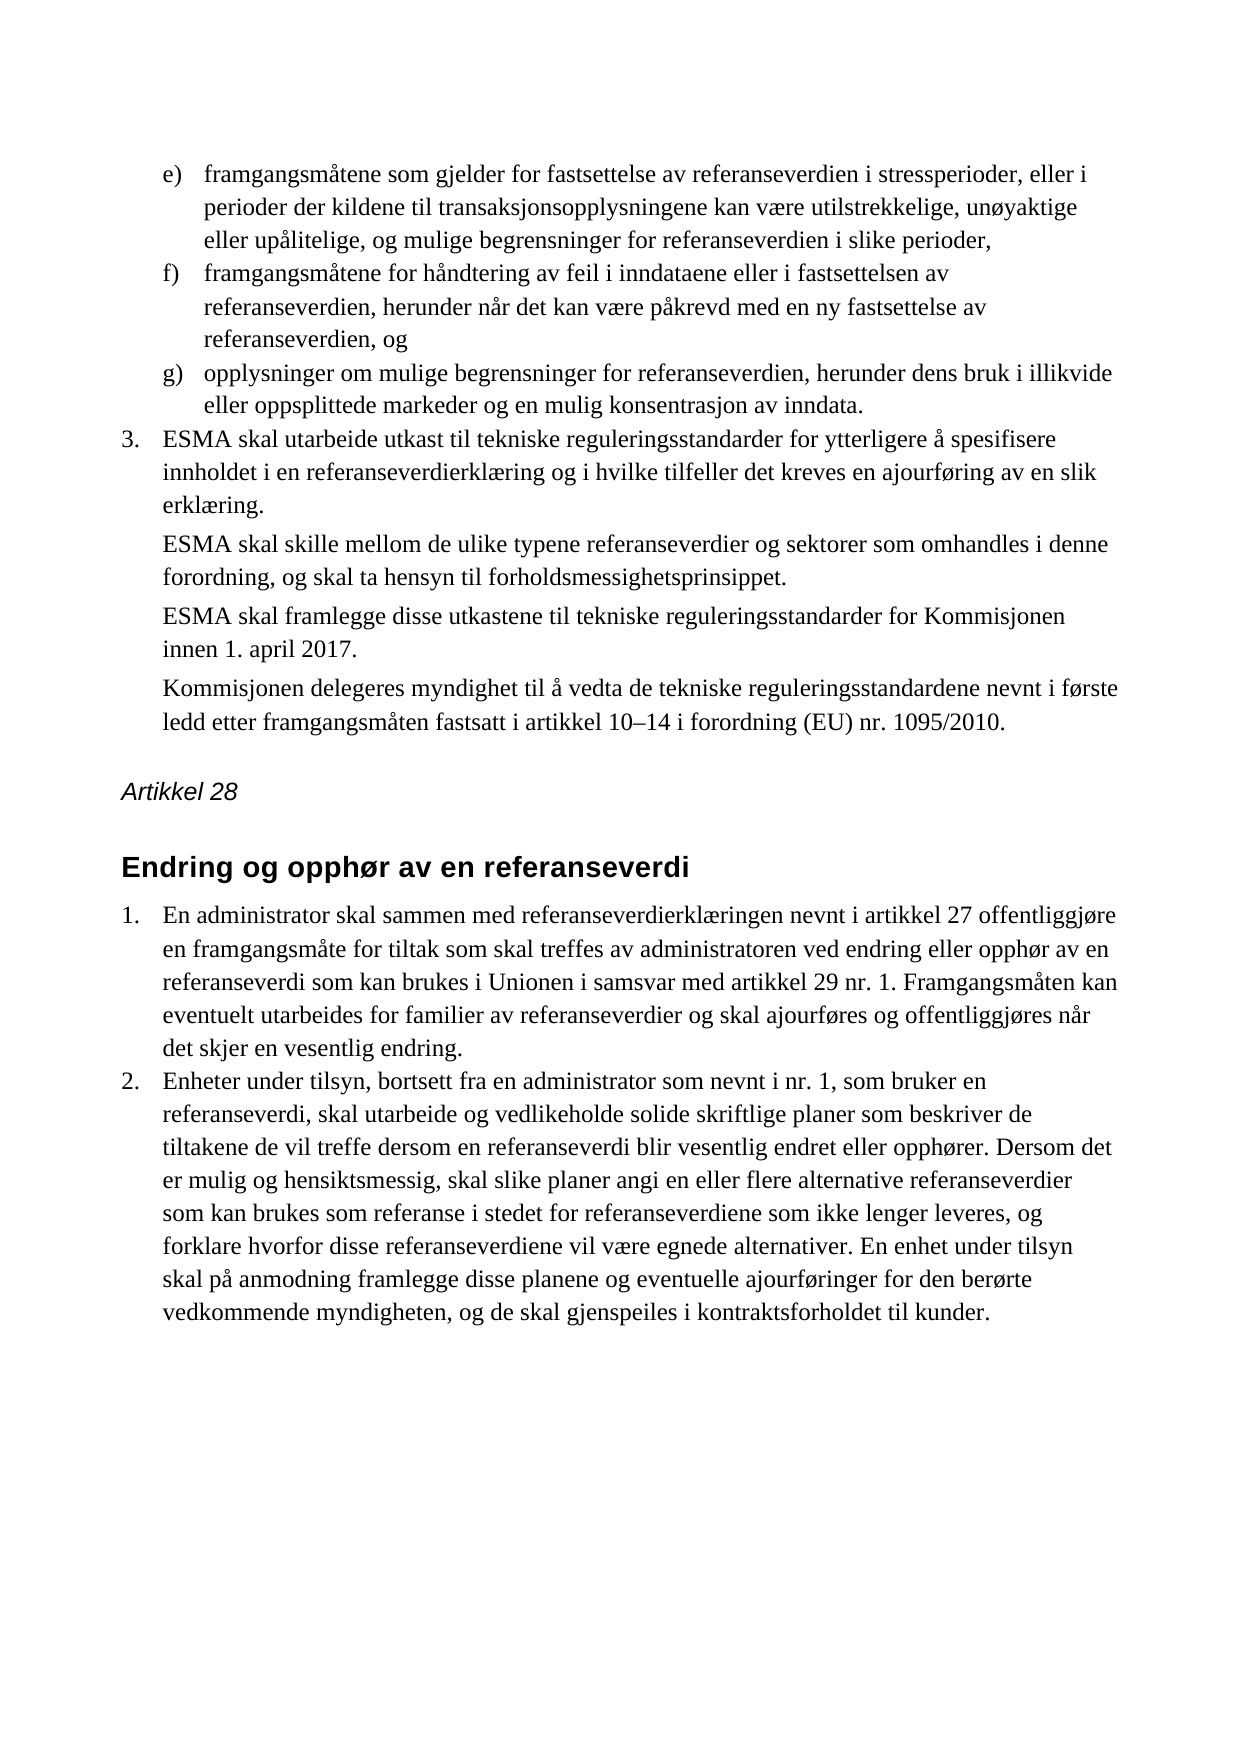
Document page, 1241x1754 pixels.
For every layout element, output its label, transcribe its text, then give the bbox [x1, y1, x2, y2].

subtitle Endring og opphør av en referanseverdi [121, 849, 1119, 883]
list 1. En administrator skal sammen med referanseverdierklæringen nevnt i artikkel 27 offentliggjøre en framgangsmåte for tiltak som skal treffes av administratoren ved endring eller opphør av en referanseverdi som kan brukes i Unionen i samsvar med artikkel 29 nr. 1. Framgangsmåten kan eventuelt utarbeides for familier av referanseverdier og skal ajourføres og offentliggjøres når det skjer en vesentlig endring. [121, 901, 1119, 1061]
list Kommisjonen delegeres myndighet til å vedta de tekniske reguleringsstandardene nevnt i første ledd etter framgangsmåten fastsatt i artikkel 10–14 i forordning (EU) nr. 1095/2010. [162, 673, 1119, 735]
list e) framgangsmåtene som gjelder for fastsettelse av referanseverdien i stressperioder, eller i perioder der kildene til transaksjonsopplysningene kan være utilstrekkelige, unøyaktige eller upålitelige, og mulige begrensninger for referanseverdien i slike perioder, [162, 159, 1119, 254]
text Artikkel 28 [121, 777, 1119, 806]
list ESMA skal framlegge disse utkastene til tekniske reguleringsstandarder for Kommisjonen innen 1. april 2017. [162, 601, 1119, 663]
list 3. ESMA skal utarbeide utkast til tekniske reguleringsstandarder for ytterligere å spesifisere innholdet i en referanseverdierklæring og i hvilke tilfeller det kreves en ajourføring av en slik erklæring. [121, 424, 1119, 518]
list 2. Enheter under tilsyn, bortsett fra en administrator som nevnt i nr. 1, som bruker en referanseverdi, skal utarbeide og vedlikeholde solide skriftlige planer som beskriver de tiltakene de vil treffe dersom en referanseverdi blir vesentlig endret eller opphører. Dersom det er mulig og hensiktsmessig, skal slike planer angi en eller flere alternative referanseverdier som kan brukes som referanse i stedet for referanseverdiene som ikke lenger leveres, og forklare hvorfor disse referanseverdiene vil være egnede alternativer. En enhet under tilsyn skal på anmodning framlegge disse planene og eventuelle ajourføringer for den berørte vedkommende myndigheten, og de skal gjenspeiles i kontraktsforholdet til kunder. [121, 1066, 1119, 1326]
list ESMA skal skille mellom de ulike typene referanseverdier og sektorer som omhandles i denne forordning, og skal ta hensyn til forholdsmessighetsprinsippet. [162, 529, 1119, 591]
list f) framgangsmåtene for håndtering av feil i inndataene eller i fastsettelsen av referanseverdien, herunder når det kan være påkrevd med en ny fastsettelse av referanseverdien, og [162, 258, 1119, 353]
list g) opplysninger om mulige begrensninger for referanseverdien, herunder dens bruk i illikvide eller oppsplittede markeder og en mulig konsentrasjon av inndata. [162, 358, 1119, 419]
